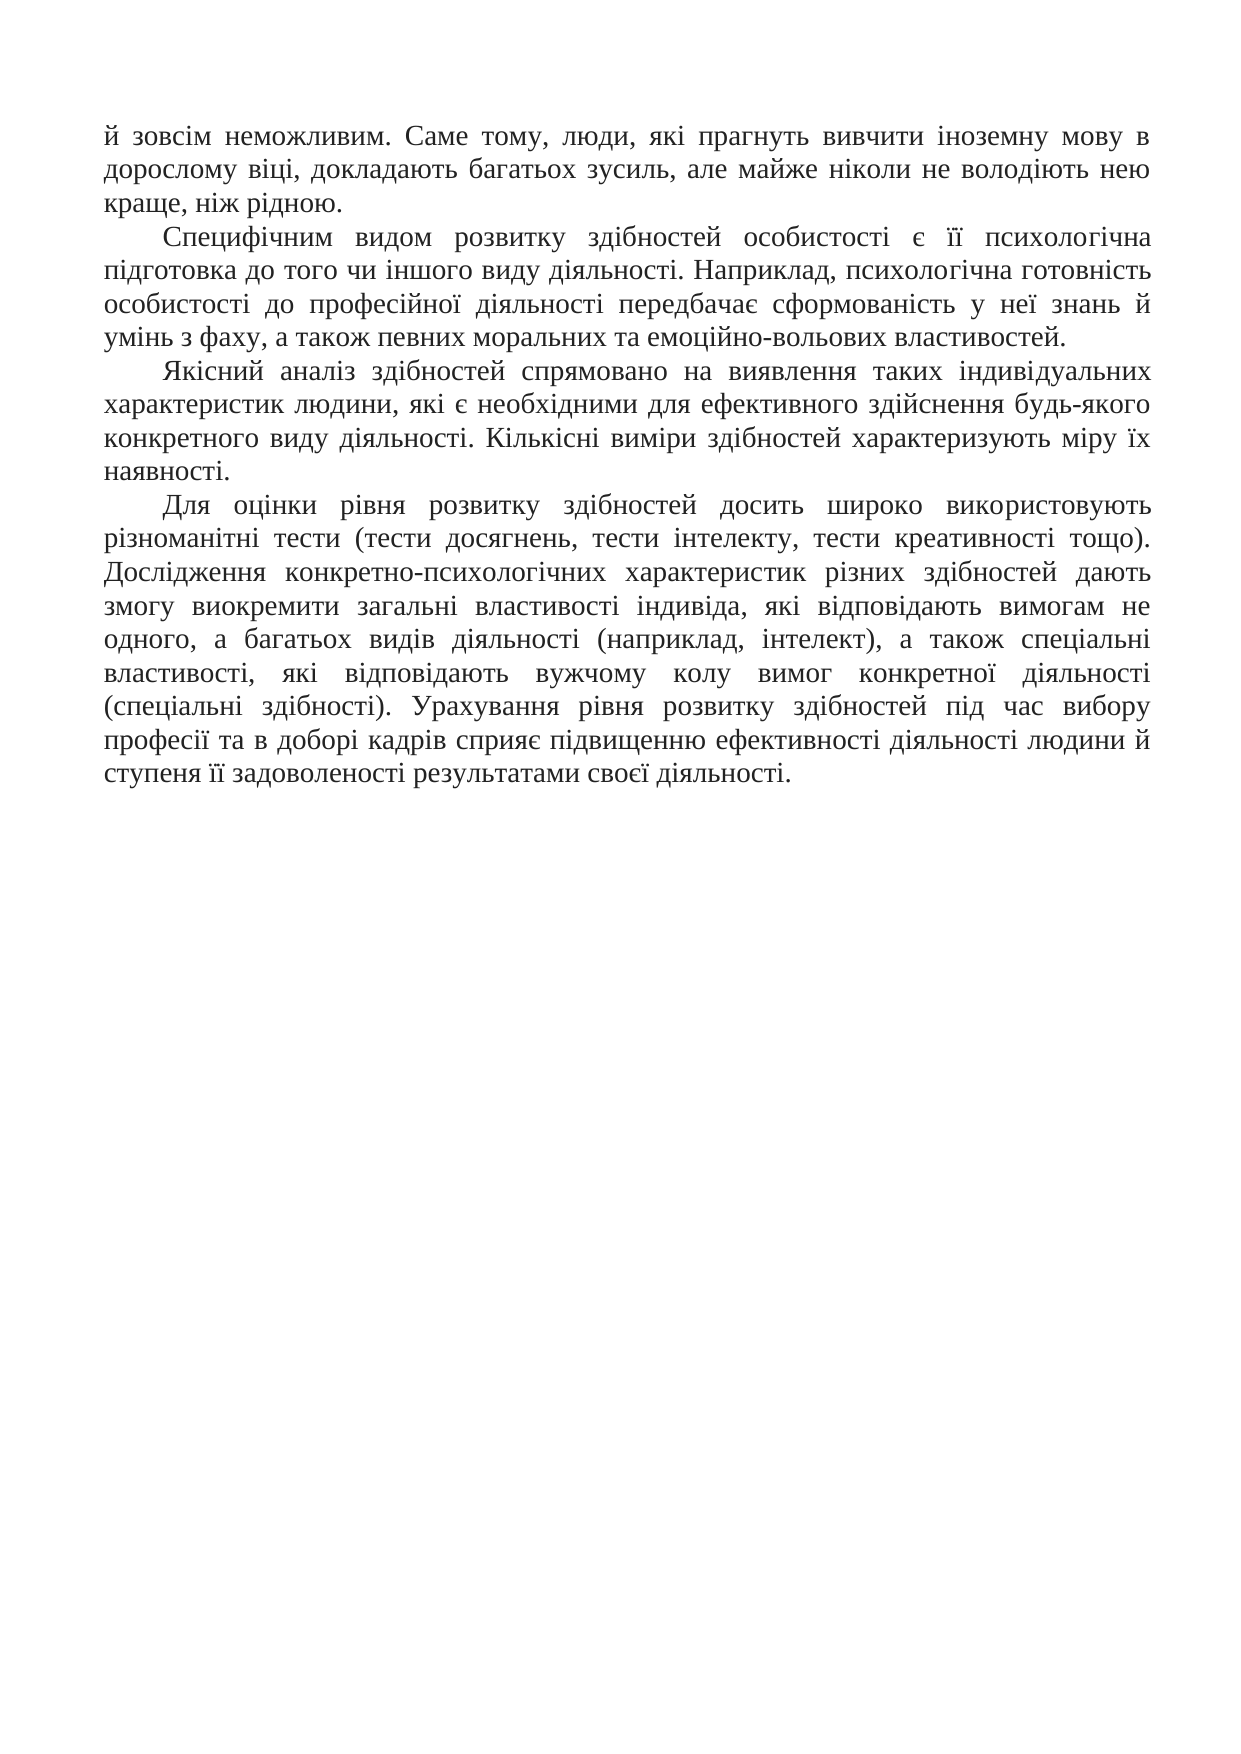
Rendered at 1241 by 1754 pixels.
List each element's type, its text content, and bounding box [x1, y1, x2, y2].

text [103, 118, 1152, 219]
text Якісний аналіз здібностей спрямовано на виявлення таких індивідуальних характеристик людини, які є необхідними для ефективного здійснення будь-якого конкретного виду діяльності. Кількісні виміри здібностей характеризують міру їх наявності. [103, 353, 1152, 487]
text Для оцінки рівня розвитку здібностей досить широко використовують різноманітні тести (тести досягнень, тести інтелекту, тести креативності тощо). Дослідження конкретно-психологічних характеристик різних здібностей дають змогу виокремити загальні властивості індивіда, які відповідають вимогам не одного, а багатьох видів діяльності (наприклад, інтелект), а також спеціальні властивості, які відповідають вужчому колу вимог конкретної діяльності (спеціальні здібності). Урахування рівня розвитку здібностей під час вибору професії та в доборі кадрів сприяє підвищенню ефективності діяльності людини й ступеня її задоволеності результатами своєї діяльності. [103, 487, 1152, 789]
text Специфічним видом розвитку здібностей особистості є її психологічна підготовка до того чи іншого виду діяльності. Наприклад, психологічна готовність особистості до професійної діяльності передбачає сформованість у неї знань й умінь з фаху, а також певних моральних та емоційно-вольових властивостей. [103, 219, 1152, 353]
